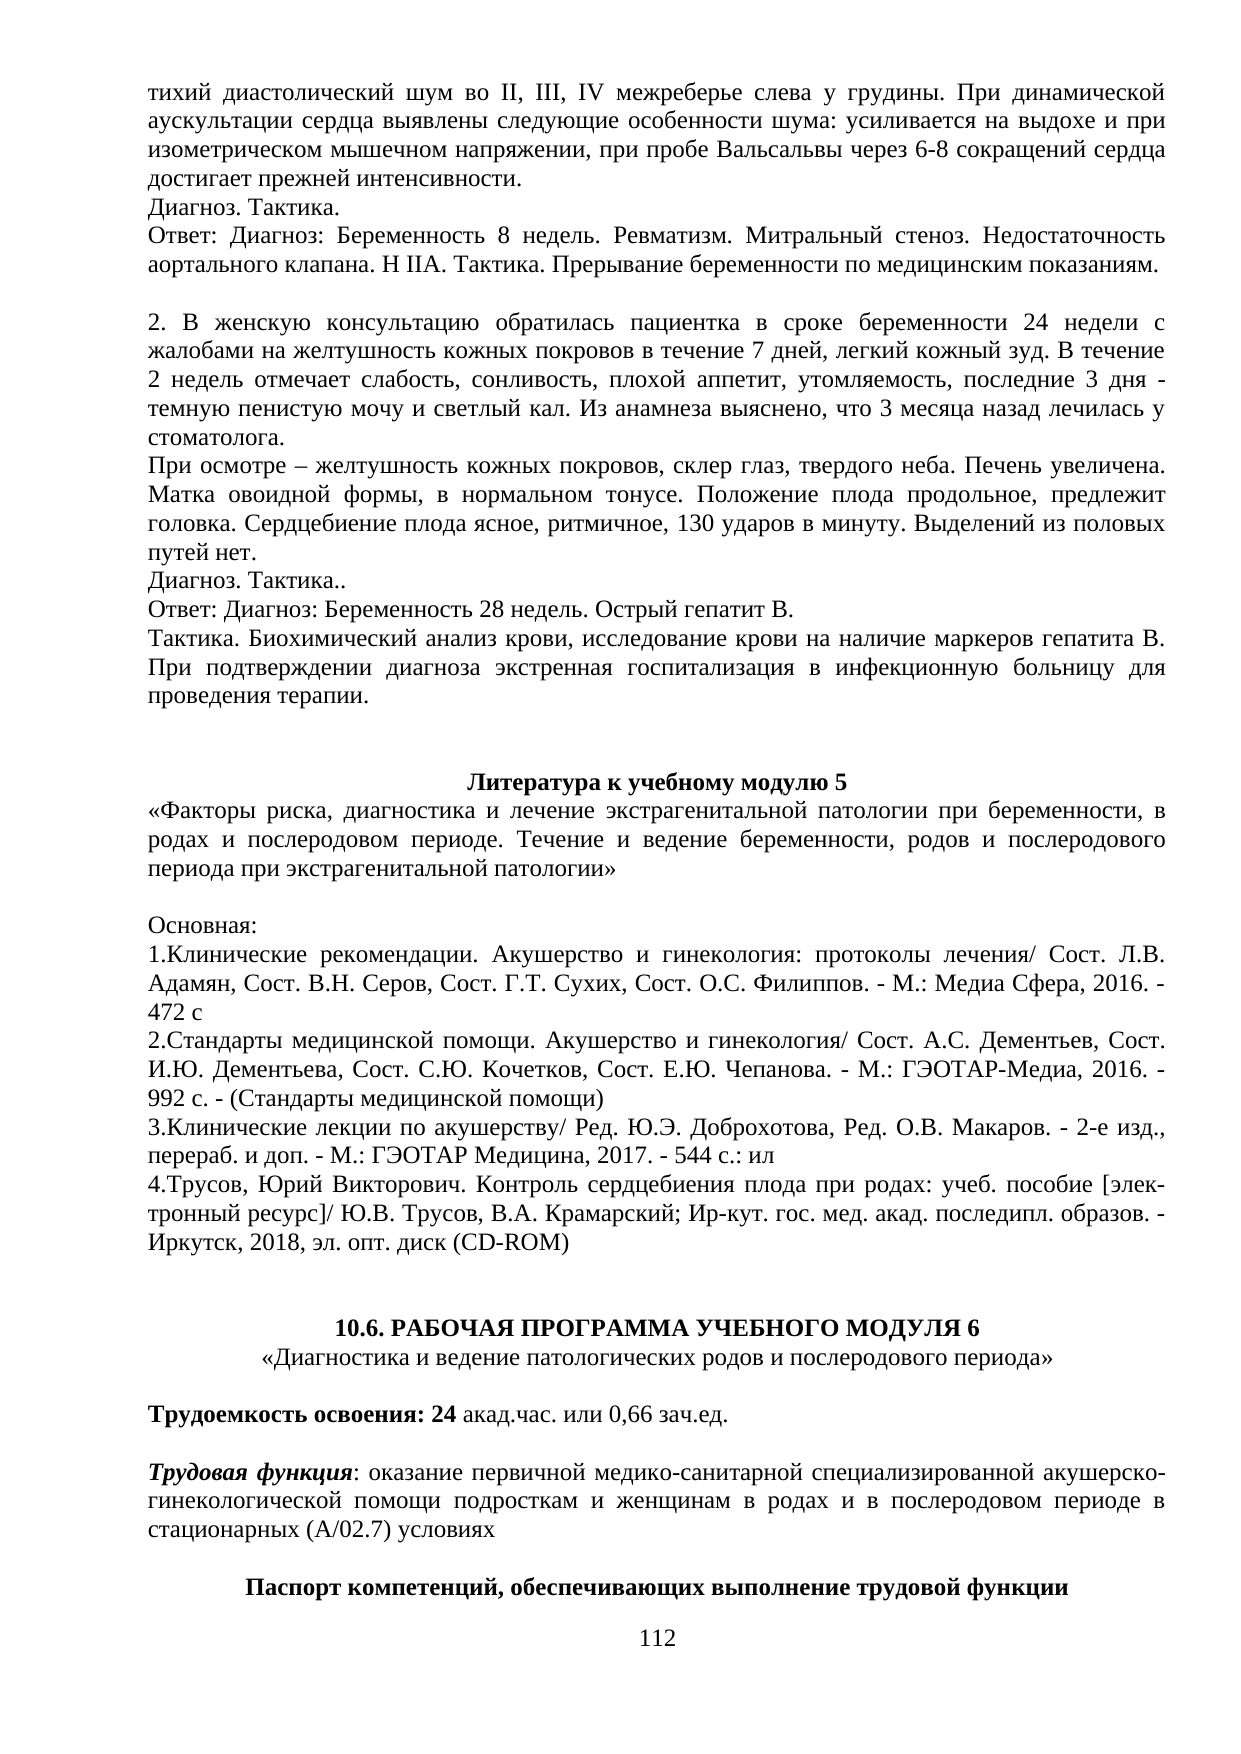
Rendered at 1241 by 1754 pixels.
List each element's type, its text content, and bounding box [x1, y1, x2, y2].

text 1.Клинические рекомендации. Акушерство и гинекология: протоколы лечения/ Сост. Л.В. Адамян, Сост. В.Н. Серов, Сост. Г.Т. Сухих, Сост. О.С. Филиппов. - М.: Медиа Сфера, 2016. - 472 с [148, 939, 1167, 1026]
text 2.Стандарты медицинской помощи. Акушерство и гинекология/ Сост. А.С. Дементьев, Сост. И.Ю. Дементьева, Сост. С.Ю. Кочетков, Сост. Е.Ю. Чепанова. - М.: ГЭОТАР-Медиа, 2016. - 992 с. - (Стандарты медицинской помощи) [148, 1026, 1167, 1112]
text 4.Трусов, Юрий Викторович. Контроль сердцебиения плода при родах: учеб. пособие [элек-тронный ресурс]/ Ю.В. Трусов, В.А. Крамарский; Ир-кут. гос. мед. акад. последипл. образов. - Иркутск, 2018, эл. опт. диск (CD-ROM) [148, 1169, 1167, 1256]
text Диагноз. Тактика.. [148, 566, 1167, 594]
text 3.Клинические лекции по акушерству/ Ред. Ю.Э. Доброхотова, Ред. О.В. Макаров. - 2-е изд., перераб. и доп. - М.: ГЭОТАР Медицина, 2017. - 544 с.: ил [148, 1112, 1167, 1169]
text Диагноз. Тактика. [148, 192, 1167, 221]
text Паспорт компетенций, обеспечивающих выполнение трудовой функции [148, 1572, 1167, 1601]
text «Диагностика и ведение патологических родов и послеродового периода» [148, 1342, 1167, 1371]
text Трудоемкость освоения: 24 акад.час. или 0,66 зач.ед. [148, 1399, 1167, 1428]
text Ответ: Диагноз: Беременность 28 недель. Острый гепатит В. [148, 594, 1167, 623]
text При осмотре – желтушность кожных покровов, склер глаз, твердого неба. Печень увеличена. Матка овоидной формы, в нормальном тонусе. Положение плода продольное, предлежит головка. Сердцебиение плода ясное, ритмичное, 130 ударов в минуту. Выделений из половых путей нет. [148, 451, 1167, 566]
text 10.6. РАБОЧАЯ ПРОГРАММА УЧЕБНОГО МОДУЛЯ 6 [148, 1313, 1167, 1342]
text Литература к учебному модулю 5 [148, 767, 1167, 796]
text Трудовая функция: оказание первичной медико-санитарной специализированной акушерско-гинекологической помощи подросткам и женщинам в родах и в послеродовом периоде в стационарных (А/02.7) условиях [148, 1457, 1167, 1543]
text Основная: [148, 911, 1167, 939]
text 2. В женскую консультацию обратилась пациентка в сроке беременности 24 недели с жалобами на желтушность кожных покровов в течение 7 дней, легкий кожный зуд. В течение 2 недель отмечает слабость, сонливость, плохой аппетит, утомляемость, последние 3 дня - темную пенистую мочу и светлый кал. Из анамнеза выяснено, что 3 месяца назад лечилась у стоматолога. [148, 307, 1167, 451]
text «Факторы риска, диагностика и лечение экстрагенитальной патологии при беременности, в родах и послеродовом периоде. Течение и ведение беременности, родов и послеродового периода при экстрагенитальной патологии» [148, 796, 1167, 882]
text Ответ: Диагноз: Беременность 8 недель. Ревматизм. Митральный стеноз. Недостаточность аортального клапана. Н IIА. Тактика. Прерывание беременности по медицинским показаниям. [148, 221, 1167, 278]
text Тактика. Биохимический анализ крови, исследование крови на наличие маркеров гепатита В. При подтверждении диагноза экстренная госпитализация в инфекционную больницу для проведения терапии. [148, 623, 1167, 709]
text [148, 77, 1167, 192]
